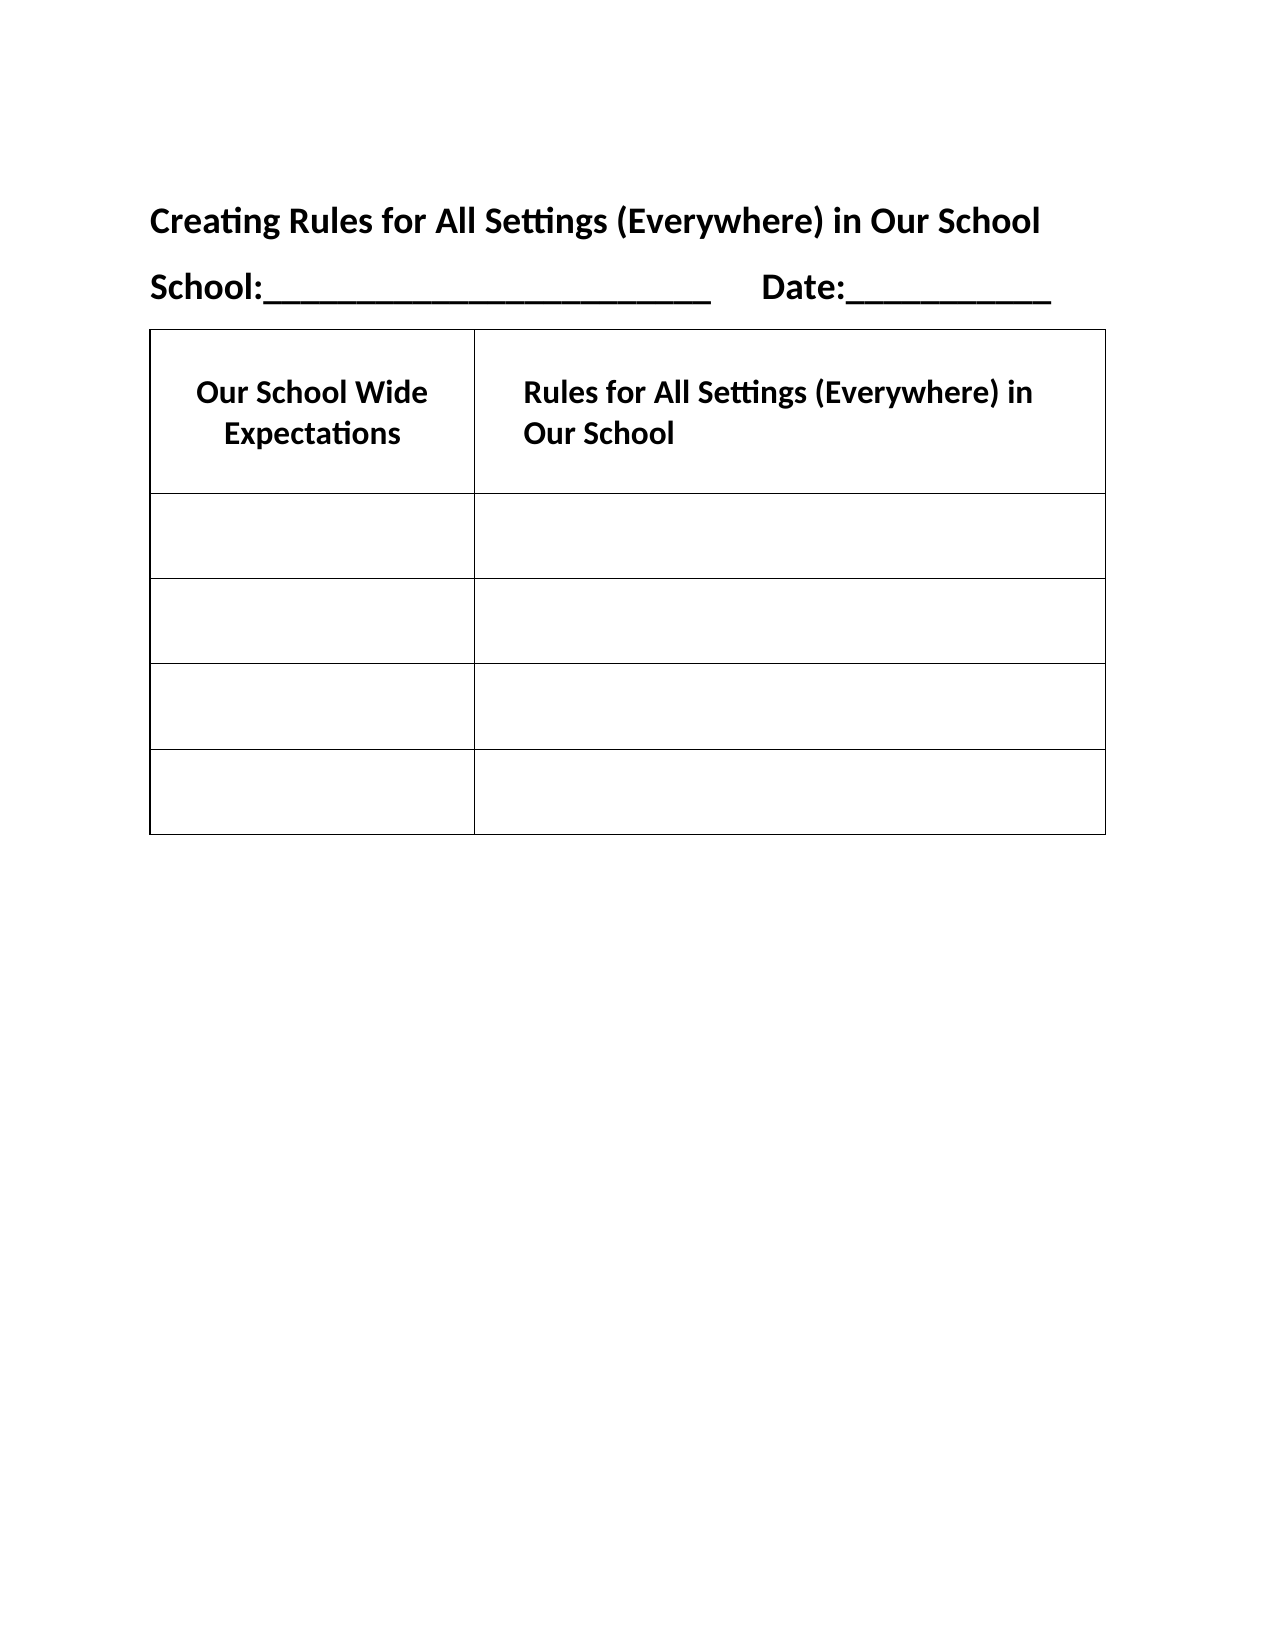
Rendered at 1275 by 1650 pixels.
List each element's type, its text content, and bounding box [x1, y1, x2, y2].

table_cell [151, 494, 474, 578]
table_header Our School Wide Expectations [151, 330, 474, 493]
table_cell [475, 494, 1105, 578]
text Creating Rules for All Settings (Everywhere) in Our School [150, 197, 1125, 243]
table_cell [151, 664, 474, 748]
text School:________________________ Date:___________ [150, 263, 1125, 309]
table_cell [475, 664, 1105, 748]
table_cell [151, 750, 474, 833]
table_cell [475, 750, 1105, 833]
table_cell [475, 579, 1105, 663]
table_header Rules for All Settings (Everywhere) in Our School [475, 330, 1105, 493]
table_cell [151, 579, 474, 663]
